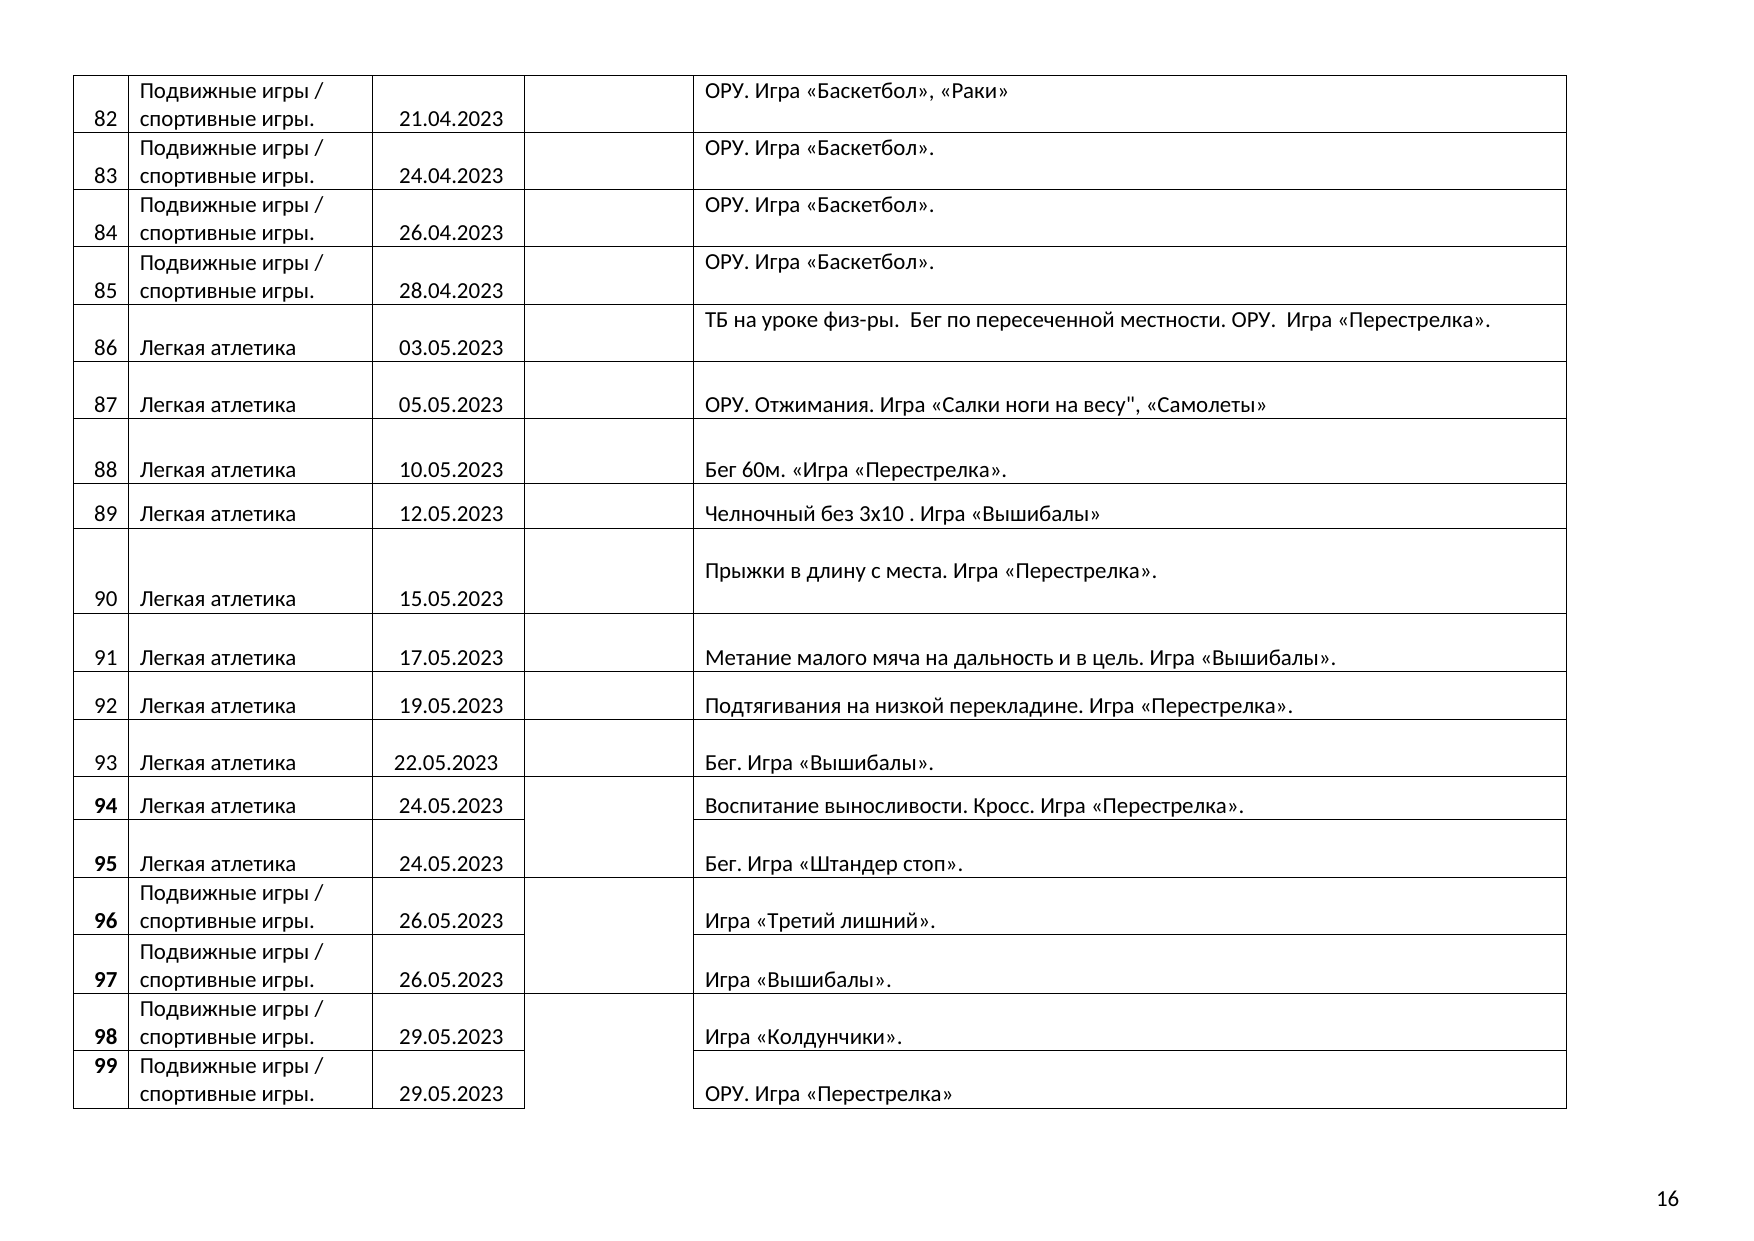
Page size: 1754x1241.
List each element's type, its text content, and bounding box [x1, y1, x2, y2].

table_cell [525, 484, 693, 527]
table_cell Метание малого мяча на дальность и в цель. Игра «Вышибалы». [694, 614, 1566, 671]
table_cell 29.05.2023 [373, 1051, 524, 1107]
table_cell Подвижные игры / спортивные игры. [129, 994, 372, 1050]
table_cell 12.05.2023 [373, 484, 524, 527]
table_cell 05.05.2023 [373, 362, 524, 418]
table_cell 95 [74, 820, 128, 877]
table_cell ОРУ. Игра «Перестрелка» [694, 1051, 1566, 1107]
table_cell [525, 529, 693, 612]
table_cell 19.05.2023 [373, 672, 524, 719]
table_cell ОРУ. Игра «Баскетбол». [694, 190, 1566, 246]
table_cell 26.05.2023 [373, 878, 524, 934]
table_cell [525, 720, 693, 776]
table_cell 82 [74, 76, 128, 132]
table_cell [525, 305, 693, 361]
table_cell Легкая атлетика [129, 672, 372, 719]
table_cell 21.04.2023 [373, 76, 524, 132]
table_cell ТБ на уроке физ-ры. Бег по пересеченной местности. ОРУ. Игра «Перестрелка». [694, 305, 1566, 361]
table_cell Прыжки в длину с места. Игра «Перестрелка». [694, 529, 1566, 612]
table_cell 24.05.2023 [373, 777, 524, 819]
table_cell 85 [74, 247, 128, 304]
table_cell 88 [74, 419, 128, 483]
table_cell [525, 994, 693, 1107]
table_cell Легкая атлетика [129, 484, 372, 527]
table_cell Легкая атлетика [129, 720, 372, 776]
table_cell Челночный без 3х10 . Игра «Вышибалы» [694, 484, 1566, 527]
table_cell 89 [74, 484, 128, 527]
table_cell 24.05.2023 [373, 820, 524, 877]
table_cell Легкая атлетика [129, 305, 372, 361]
table_cell 15.05.2023 [373, 529, 524, 612]
table_cell Подвижные игры / спортивные игры. [129, 878, 372, 934]
table_cell 84 [74, 190, 128, 246]
table_cell [525, 878, 693, 993]
table_cell Легкая атлетика [129, 820, 372, 877]
table_cell ОРУ. Отжимания. Игра «Салки ноги на весу", «Самолеты» [694, 362, 1566, 418]
table_cell 22.05.2023 [373, 720, 524, 776]
table_cell Подвижные игры / спортивные игры. [129, 1051, 372, 1107]
table_cell 97 [74, 935, 128, 993]
table_cell Бег. Игра «Вышибалы». [694, 720, 1566, 776]
table_cell ОРУ. Игра «Баскетбол», «Раки» [694, 76, 1566, 132]
table_cell [525, 247, 693, 304]
table_cell Бег. Игра «Штандер стоп». [694, 820, 1566, 877]
table_cell 91 [74, 614, 128, 671]
table_cell Легкая атлетика [129, 362, 372, 418]
table_cell 87 [74, 362, 128, 418]
table_cell Подвижные игры / спортивные игры. [129, 247, 372, 304]
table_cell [129, 76, 372, 132]
table_cell Легкая атлетика [129, 529, 372, 612]
table_cell Легкая атлетика [129, 614, 372, 671]
table_cell Игра «Вышибалы». [694, 935, 1566, 993]
table_cell [525, 419, 693, 483]
table_cell Легкая атлетика [129, 419, 372, 483]
table_cell ОРУ. Игра «Баскетбол». [694, 133, 1566, 189]
table_cell [525, 133, 693, 189]
table_cell Подвижные игры / спортивные игры. [129, 935, 372, 993]
table_cell [525, 672, 693, 719]
table_cell 96 [74, 878, 128, 934]
table_cell 94 [74, 777, 128, 819]
table_cell 17.05.2023 [373, 614, 524, 671]
table_cell 90 [74, 529, 128, 612]
table_cell Игра «Третий лишний». [694, 878, 1566, 934]
table_cell [525, 190, 693, 246]
table_cell Подвижные игры / спортивные игры. [129, 133, 372, 189]
table_cell 99 [74, 1051, 128, 1107]
table_cell [525, 362, 693, 418]
table_cell [525, 777, 693, 877]
table_cell 92 [74, 672, 128, 719]
table_cell 86 [74, 305, 128, 361]
table_cell Воспитание выносливости. Кросс. Игра «Перестрелка». [694, 777, 1566, 819]
table_cell 98 [74, 994, 128, 1050]
table_cell Подтягивания на низкой перекладине. Игра «Перестрелка». [694, 672, 1566, 719]
table_cell 83 [74, 133, 128, 189]
table_cell 28.04.2023 [373, 247, 524, 304]
table_cell ОРУ. Игра «Баскетбол». [694, 247, 1566, 304]
table_cell [525, 614, 693, 671]
table_cell 26.04.2023 [373, 190, 524, 246]
table_cell Легкая атлетика [129, 777, 372, 819]
table_cell Подвижные игры / спортивные игры. [129, 190, 372, 246]
table_cell 26.05.2023 [373, 935, 524, 993]
table_cell 29.05.2023 [373, 994, 524, 1050]
table_cell 03.05.2023 [373, 305, 524, 361]
table_cell Бег 60м. «Игра «Перестрелка». [694, 419, 1566, 483]
table_cell 93 [74, 720, 128, 776]
table_cell [525, 76, 693, 132]
table_cell 10.05.2023 [373, 419, 524, 483]
table_cell 24.04.2023 [373, 133, 524, 189]
table_cell Игра «Колдунчики». [694, 994, 1566, 1050]
